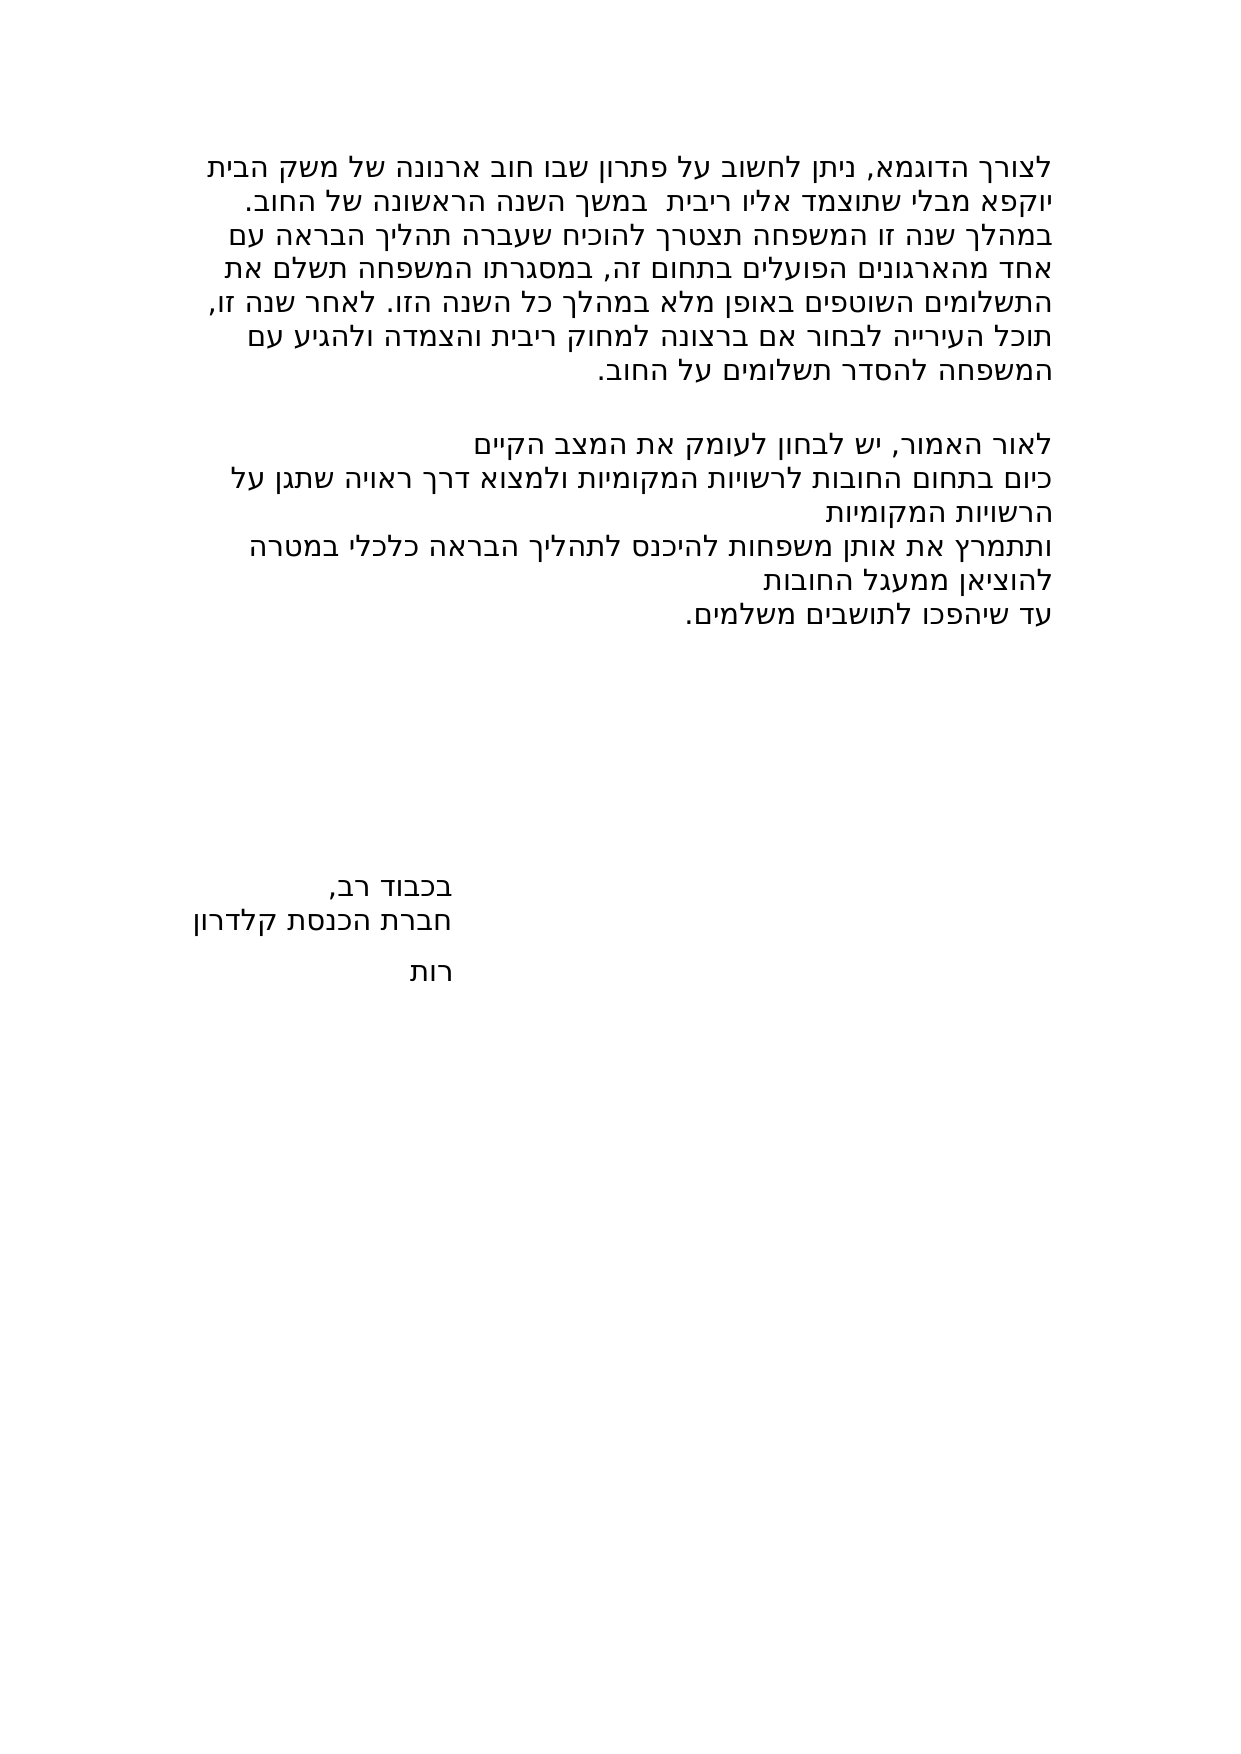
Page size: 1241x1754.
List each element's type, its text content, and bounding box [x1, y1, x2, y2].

subtitle בכבוד רב, [187, 869, 453, 903]
subtitle ותתמרץ את אותן משפחות להיכנס לתהליך הבראה כלכלי במטרה להוציאן ממעגל החובות [187, 529, 1054, 597]
subtitle עד שיהפכו לתושבים משלמים. [187, 597, 1054, 631]
subtitle לאור האמור, יש לבחון לעומק את המצב הקיים [187, 427, 1054, 461]
subtitle לצורך הדוגמא, ניתן לחשוב על פתרון שבו חוב ארנונה של משק הבית יוקפא מבלי שתוצמד אליו ריבית במשך השנה הראשונה של החוב. במהלך שנה זו המשפחה תצטרך להוכיח שעברה תהליך הבראה עם אחד מהארגונים הפועלים בתחום זה, במסגרתו המשפחה תשלם את התשלומים השוטפים באופן מלא במהלך כל השנה הזו. לאחר שנה זו, תוכל העירייה לבחור אם ברצונה למחוק ריבית והצמדה ולהגיע עם המשפחה להסדר תשלומים על החוב. [187, 150, 1054, 388]
subtitle כיום בתחום החובות לרשויות המקומיות ולמצוא דרך ראויה שתגן על הרשויות המקומיות [187, 461, 1054, 529]
text חברת הכנסת קלדרון רות [187, 903, 453, 988]
